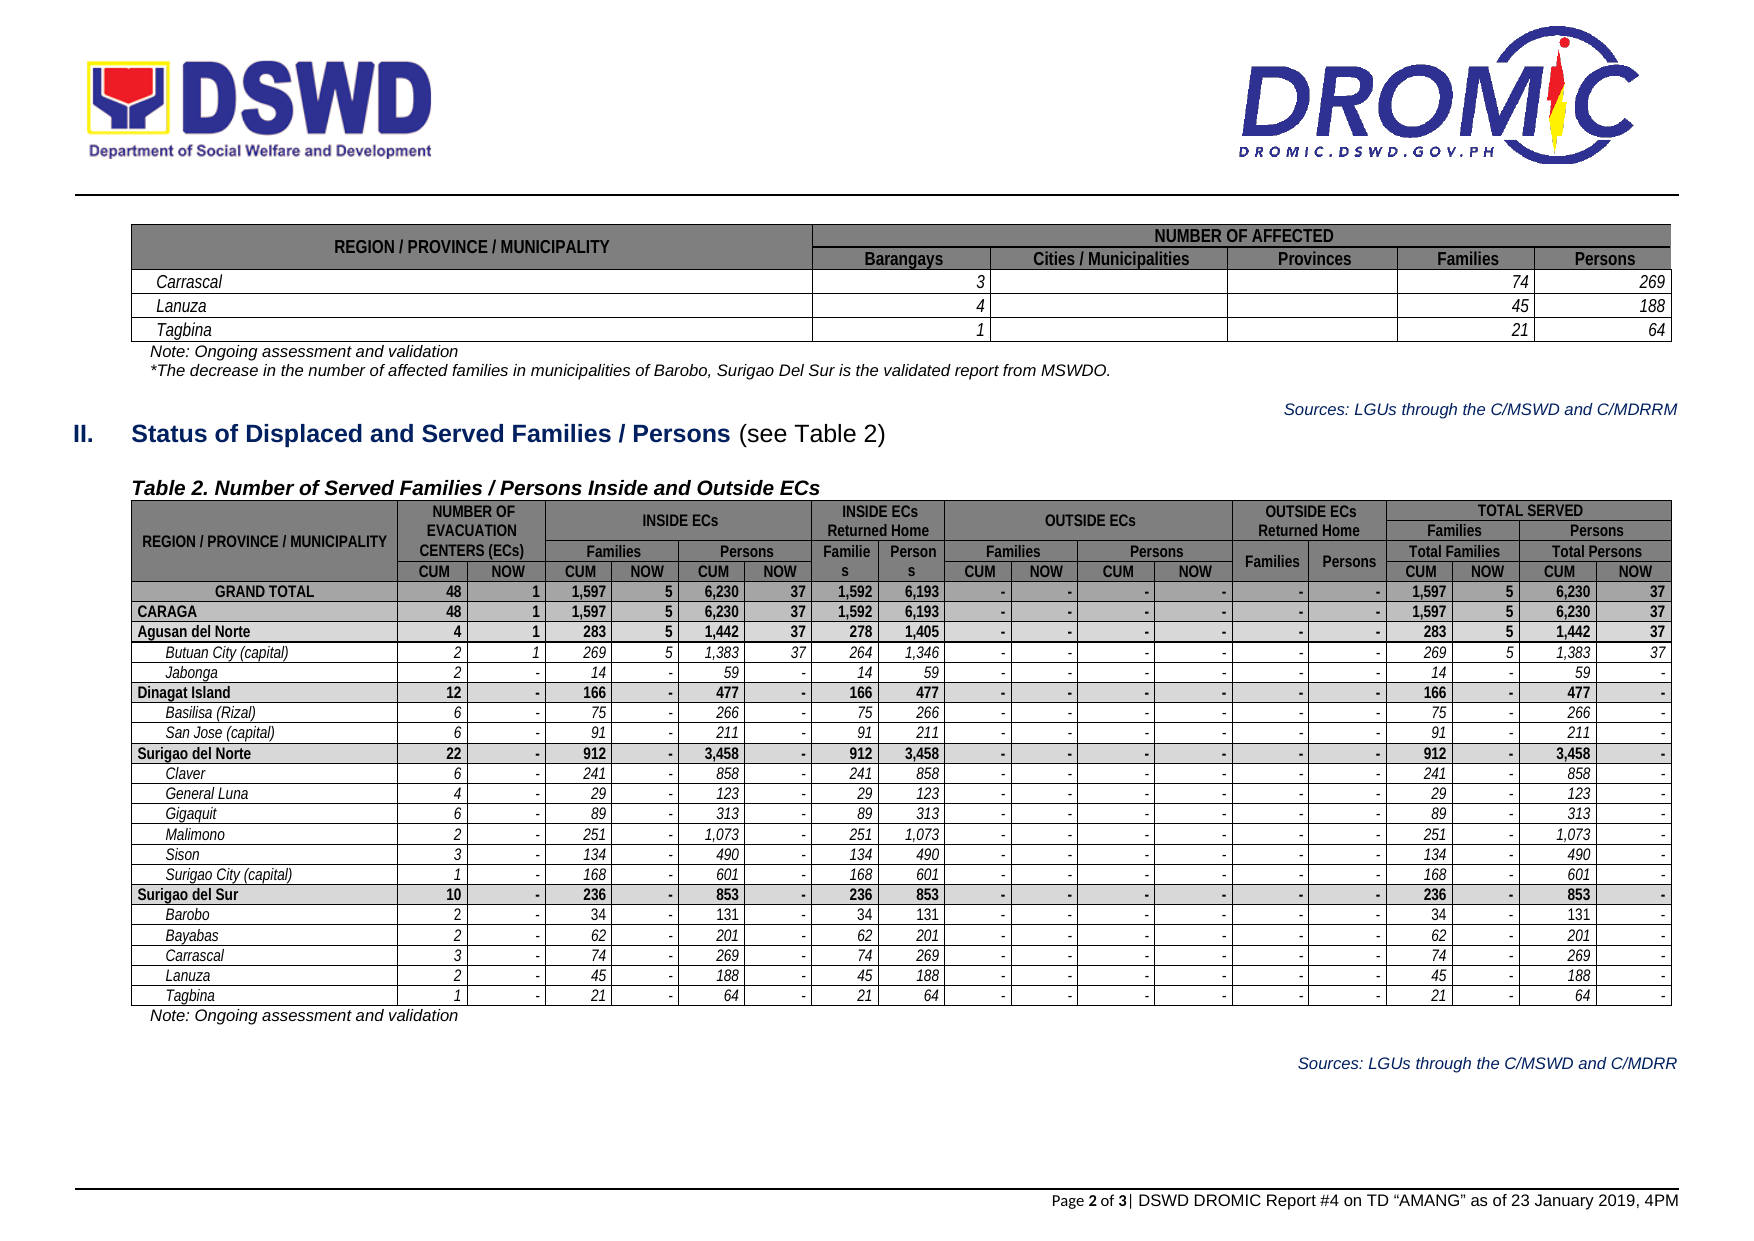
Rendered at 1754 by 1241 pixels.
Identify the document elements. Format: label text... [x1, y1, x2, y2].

table_cell - [945, 986, 1011, 1005]
table_cell 236 [546, 885, 611, 904]
table_cell - [1597, 966, 1671, 985]
table_cell - [1233, 925, 1308, 944]
table_cell Cities / Municipalities [991, 248, 1227, 269]
table_cell - [1453, 865, 1519, 884]
table_cell - [612, 885, 678, 904]
list Status of Displaced and Served Families / Persons (see Table 2) [94, 418, 1679, 447]
table_cell - [1233, 784, 1308, 803]
text *The decrease in the number of affected families in municipalities of Barobo, Surigao Del Sur is the validated report from MSWDO. [75, 361, 1679, 380]
table_cell 10 [398, 885, 467, 904]
table_cell Tagbina [159, 986, 397, 1005]
table_cell NOW [1453, 562, 1519, 581]
table_cell - [1309, 643, 1386, 662]
table_cell 2 [398, 905, 467, 924]
table_cell 1,346 [879, 643, 944, 662]
table_cell Families [1398, 248, 1534, 269]
table_cell - [1155, 865, 1232, 884]
table_cell [1228, 270, 1397, 293]
table_cell 59 [679, 663, 744, 682]
table_cell 74 [546, 946, 611, 965]
table_cell 64 [679, 986, 744, 1005]
table_cell 34 [812, 905, 878, 924]
table_cell 12 [398, 683, 467, 702]
table_cell - [1309, 925, 1386, 944]
table_cell - [945, 744, 1011, 763]
table_cell Carrascal [159, 946, 397, 965]
table_cell 3,458 [679, 744, 744, 763]
table_cell 3 [398, 845, 467, 864]
table_cell 236 [1387, 885, 1452, 904]
table_cell 266 [679, 703, 744, 722]
table_cell - [745, 946, 811, 965]
table_cell 64 [1535, 318, 1671, 341]
table_cell - [468, 744, 545, 763]
table_cell 62 [812, 925, 878, 944]
table_cell - [745, 683, 811, 702]
table_cell - [745, 986, 811, 1005]
table_cell - [745, 966, 811, 985]
table_cell - [1453, 946, 1519, 965]
table_cell 64 [1520, 986, 1596, 1005]
table_cell - [468, 784, 545, 803]
table_cell 37 [745, 582, 811, 601]
table_cell - [1453, 764, 1519, 783]
table_cell 75 [546, 703, 611, 722]
table_cell 1,442 [1520, 622, 1596, 641]
table_cell 1,592 [812, 602, 878, 621]
table_cell - [1078, 703, 1154, 722]
table_cell - [1078, 925, 1154, 944]
table_cell 166 [546, 683, 611, 702]
table_cell - [1597, 946, 1671, 965]
table_cell 5 [612, 643, 678, 662]
table_cell Tagbina [150, 318, 812, 341]
table_cell - [612, 946, 678, 965]
table_cell - [745, 703, 811, 722]
table_cell 45 [546, 966, 611, 985]
table_cell - [945, 925, 1011, 944]
table_cell 75 [1387, 703, 1452, 722]
table_cell Gigaquit [159, 804, 397, 823]
table_cell - [1597, 885, 1671, 904]
table_cell NOW [612, 562, 678, 581]
table_cell - [1155, 885, 1232, 904]
table_cell - [1155, 703, 1232, 722]
table_cell 5 [1453, 602, 1519, 621]
table_cell 64 [879, 986, 944, 1005]
table_cell - [1155, 946, 1232, 965]
table_cell 3 [398, 946, 467, 965]
table_cell 4 [813, 294, 990, 317]
table_cell Families [546, 541, 678, 561]
table_cell - [1597, 865, 1671, 884]
table_cell - [1012, 905, 1077, 924]
table_cell 45 [1398, 294, 1534, 317]
table_cell 1,597 [1387, 582, 1452, 601]
table_cell 490 [1520, 845, 1596, 864]
table_cell - [945, 764, 1011, 783]
table_cell Barangays [813, 248, 990, 269]
table_cell - [612, 865, 678, 884]
table_cell 21 [1398, 318, 1534, 341]
table_cell 188 [1535, 294, 1671, 317]
table_cell - [1078, 784, 1154, 803]
table_cell 2 [398, 966, 467, 985]
table_cell [132, 804, 159, 823]
table_cell - [1155, 845, 1232, 864]
table_cell - [1078, 824, 1154, 843]
table_cell Persons [1535, 246, 1671, 269]
table_cell 21 [546, 986, 611, 1005]
table_cell 6 [398, 804, 467, 823]
table_cell Persons [879, 541, 944, 581]
table_cell - [612, 824, 678, 843]
table_cell - [468, 663, 545, 682]
table_cell 269 [679, 946, 744, 965]
table_cell - [1012, 885, 1077, 904]
table_cell - [1012, 683, 1077, 702]
table_cell 6 [398, 723, 467, 742]
table_cell 123 [879, 784, 944, 803]
table_cell - [468, 764, 545, 783]
table_cell 62 [546, 925, 611, 944]
table_cell NOW [1012, 562, 1077, 581]
table_cell - [1155, 582, 1232, 601]
table_cell - [1309, 865, 1386, 884]
table_cell - [1078, 764, 1154, 783]
table_cell - [1309, 824, 1386, 843]
table_cell 1 [813, 318, 990, 341]
table_cell 21 [812, 986, 878, 1005]
table_cell [132, 703, 159, 722]
table_cell [132, 723, 159, 742]
table_cell - [1453, 824, 1519, 843]
table_cell - [945, 643, 1011, 662]
table_cell - [1078, 723, 1154, 742]
table_cell [991, 318, 1227, 341]
table_cell 269 [546, 643, 611, 662]
table_cell - [1012, 703, 1077, 722]
table_cell [1228, 318, 1397, 341]
table_cell - [745, 663, 811, 682]
table_cell 14 [546, 663, 611, 682]
table_cell 2 [398, 643, 467, 662]
table_cell - [1453, 784, 1519, 803]
table_cell 912 [812, 744, 878, 763]
table_cell - [1078, 622, 1154, 641]
table_cell - [1012, 602, 1077, 621]
table_cell - [945, 622, 1011, 641]
table_cell 48 [398, 582, 467, 601]
table_cell - [1078, 582, 1154, 601]
table_cell 37 [745, 622, 811, 641]
text Sources: LGUs through the C/MSWD and C/MDRRM [75, 399, 1679, 418]
table_cell - [945, 966, 1011, 985]
table_cell 477 [1520, 683, 1596, 702]
table_cell Total Persons [1520, 541, 1671, 561]
table_cell 29 [812, 784, 878, 803]
table_cell - [612, 723, 678, 742]
table_cell - [745, 804, 811, 823]
table_cell [132, 318, 150, 341]
table_cell - [1233, 824, 1308, 843]
table_cell - [1597, 804, 1671, 823]
table_cell - [1597, 683, 1671, 702]
table_cell - [1155, 663, 1232, 682]
table_cell 1 [468, 643, 545, 662]
table_cell 89 [1387, 804, 1452, 823]
table_cell 6,193 [879, 582, 944, 601]
table_cell - [1453, 986, 1519, 1005]
table_cell 313 [1520, 804, 1596, 823]
table_header INSIDE ECs [546, 501, 811, 540]
table_cell Agusan del Norte [132, 622, 397, 641]
table_cell 29 [546, 784, 611, 803]
table_cell 269 [1387, 643, 1452, 662]
table_cell 490 [879, 845, 944, 864]
table_cell - [1233, 622, 1308, 641]
table_cell [132, 270, 150, 293]
table_cell - [1012, 723, 1077, 742]
table_cell Surigao del Sur [132, 885, 397, 904]
table_cell - [612, 703, 678, 722]
table_cell 5 [612, 622, 678, 641]
table_cell - [1453, 683, 1519, 702]
table_cell 6,193 [879, 602, 944, 621]
table_cell - [468, 865, 545, 884]
table_cell - [612, 966, 678, 985]
table_cell 269 [1520, 946, 1596, 965]
table_cell - [468, 723, 545, 742]
table_cell CUM [398, 562, 467, 581]
table_cell Bayabas [159, 925, 397, 944]
table_cell - [1155, 804, 1232, 823]
table_cell 34 [546, 905, 611, 924]
table_cell 1 [398, 986, 467, 1005]
table_cell - [1309, 723, 1386, 742]
table_cell 853 [679, 885, 744, 904]
table_cell 251 [546, 824, 611, 843]
table_cell - [612, 663, 678, 682]
table_cell 37 [745, 602, 811, 621]
table_cell - [1078, 865, 1154, 884]
table_cell - [468, 845, 545, 864]
table_cell 134 [546, 845, 611, 864]
table_cell - [1309, 582, 1386, 601]
table_cell Total Families [1387, 541, 1519, 561]
table_cell Persons [1309, 541, 1386, 581]
table_cell - [1078, 602, 1154, 621]
table_cell - [745, 925, 811, 944]
table_cell - [945, 865, 1011, 884]
table_cell [991, 270, 1227, 293]
table_cell 48 [398, 602, 467, 621]
table_cell - [945, 845, 1011, 864]
table_cell 251 [1387, 824, 1452, 843]
table_cell - [745, 885, 811, 904]
table_cell 5 [1453, 582, 1519, 601]
table_cell - [1597, 905, 1671, 924]
table_header REGION / PROVINCE / MUNICIPALITY [132, 225, 812, 269]
table_cell - [1597, 845, 1671, 864]
table_cell NOW [1155, 562, 1232, 581]
table_cell NOW [1597, 562, 1671, 581]
table_cell Persons [679, 541, 811, 561]
table_cell 1 [468, 622, 545, 641]
table_cell Provinces [1228, 248, 1397, 269]
table_cell 241 [546, 764, 611, 783]
table_cell - [1309, 804, 1386, 823]
table_cell - [1012, 663, 1077, 682]
table_cell 477 [679, 683, 744, 702]
table_cell - [1155, 986, 1232, 1005]
table_cell 89 [546, 804, 611, 823]
table_cell 1,442 [679, 622, 744, 641]
table_cell - [945, 804, 1011, 823]
table_cell - [1309, 744, 1386, 763]
table_cell - [1597, 723, 1671, 742]
table_cell 313 [879, 804, 944, 823]
table_cell - [1078, 845, 1154, 864]
table_cell Carrascal [150, 270, 812, 293]
table_cell Barobo [159, 905, 397, 924]
table_cell - [1012, 865, 1077, 884]
table_cell - [468, 885, 545, 904]
table_cell - [945, 905, 1011, 924]
table_cell 45 [812, 966, 878, 985]
table_cell - [612, 804, 678, 823]
table_cell - [1453, 845, 1519, 864]
table_cell - [745, 905, 811, 924]
table_cell 853 [1520, 885, 1596, 904]
table_cell 168 [812, 865, 878, 884]
table_cell - [1233, 744, 1308, 763]
table_cell 2 [398, 663, 467, 682]
table_cell - [945, 784, 1011, 803]
table_cell 89 [812, 804, 878, 823]
table_cell 3,458 [879, 744, 944, 763]
table_cell 1,073 [679, 824, 744, 843]
table_cell [132, 663, 159, 682]
table_cell Surigao del Norte [132, 744, 397, 763]
table_cell - [1597, 764, 1671, 783]
table_cell - [1078, 683, 1154, 702]
table_cell Families [1387, 521, 1519, 540]
table_cell - [1012, 845, 1077, 864]
table_cell - [1233, 683, 1308, 702]
table_cell 201 [679, 925, 744, 944]
table_cell - [1078, 986, 1154, 1005]
table_header NUMBER OF AFFECTED [813, 225, 1671, 246]
table_cell - [745, 723, 811, 742]
table_cell [132, 905, 159, 924]
table_cell - [1233, 764, 1308, 783]
table_cell - [945, 663, 1011, 682]
table_cell 166 [1387, 683, 1452, 702]
table_cell - [1012, 966, 1077, 985]
table_cell [1228, 294, 1397, 317]
table_cell General Luna [159, 784, 397, 803]
table_cell 74 [1387, 946, 1452, 965]
table_cell - [745, 824, 811, 843]
picture [75, 58, 444, 164]
table_cell - [1453, 804, 1519, 823]
table_cell - [468, 905, 545, 924]
table_cell - [1078, 804, 1154, 823]
table_cell 313 [679, 804, 744, 823]
table_cell 201 [1520, 925, 1596, 944]
table_cell 6 [398, 703, 467, 722]
text Table 2. Number of Served Families / Persons Inside and Outside ECs [75, 476, 1679, 500]
table_cell 131 [879, 905, 944, 924]
table_cell - [1155, 764, 1232, 783]
table_cell 601 [679, 865, 744, 884]
table_cell - [1155, 824, 1232, 843]
table_cell 37 [1597, 622, 1671, 641]
table_cell - [1597, 925, 1671, 944]
table_cell CUM [679, 562, 744, 581]
table_cell 91 [546, 723, 611, 742]
table_cell - [1233, 703, 1308, 722]
table_cell - [745, 764, 811, 783]
table_header INSIDE ECs Returned Home [812, 501, 944, 540]
table_cell - [612, 683, 678, 702]
table_cell - [1233, 723, 1308, 742]
table_cell [132, 824, 159, 843]
table_cell - [1012, 764, 1077, 783]
table_cell 188 [879, 966, 944, 985]
table_cell - [1012, 804, 1077, 823]
table_cell 5 [612, 582, 678, 601]
table_cell - [1155, 602, 1232, 621]
table_cell 3 [813, 270, 990, 293]
table_cell Jabonga [159, 663, 397, 682]
table_cell 264 [812, 643, 878, 662]
table_cell 269 [879, 946, 944, 965]
table_cell - [1597, 744, 1671, 763]
table_cell - [1078, 643, 1154, 662]
table_cell 211 [679, 723, 744, 742]
table_cell Malimono [159, 824, 397, 843]
table_cell - [1233, 804, 1308, 823]
table_cell - [468, 966, 545, 985]
table_cell [132, 966, 159, 985]
table_cell - [1012, 622, 1077, 641]
table_cell 134 [1387, 845, 1452, 864]
table_cell 912 [546, 744, 611, 763]
table_cell - [1233, 582, 1308, 601]
text Note: Ongoing assessment and validation [75, 1006, 1679, 1025]
table_cell - [945, 683, 1011, 702]
table_cell - [1233, 865, 1308, 884]
table_cell Persons [1520, 521, 1671, 540]
table_cell - [612, 744, 678, 763]
table_cell 131 [679, 905, 744, 924]
table_cell [132, 294, 150, 317]
table_cell - [1078, 905, 1154, 924]
table_cell 37 [1597, 582, 1671, 601]
table_cell - [468, 824, 545, 843]
table_cell - [468, 925, 545, 944]
table_cell 22 [398, 744, 467, 763]
table_cell - [1233, 602, 1308, 621]
table_cell 266 [879, 703, 944, 722]
table_cell - [1012, 784, 1077, 803]
table_cell 1,405 [879, 622, 944, 641]
table_cell - [1309, 986, 1386, 1005]
table_cell 4 [398, 622, 467, 641]
table_cell 1 [398, 865, 467, 884]
table_cell 123 [1520, 784, 1596, 803]
table_cell - [1309, 784, 1386, 803]
table_cell 490 [679, 845, 744, 864]
table_cell Lanuza [159, 966, 397, 985]
table_cell - [1309, 946, 1386, 965]
table_cell - [468, 946, 545, 965]
table_cell - [612, 925, 678, 944]
table_cell - [1155, 723, 1232, 742]
table_cell 5 [612, 602, 678, 621]
table_cell 853 [879, 885, 944, 904]
table_cell 858 [1520, 764, 1596, 783]
table_cell - [1233, 643, 1308, 662]
table_cell - [468, 703, 545, 722]
table_cell 45 [1387, 966, 1452, 985]
table_cell - [945, 602, 1011, 621]
table_cell 2 [398, 925, 467, 944]
table_cell Families [945, 541, 1077, 561]
table_cell CARAGA [132, 602, 397, 621]
table_cell - [1155, 744, 1232, 763]
table_header NUMBER OF EVACUATION CENTERS (ECs) [398, 501, 545, 561]
table_cell - [612, 905, 678, 924]
table_cell [132, 764, 159, 783]
table_cell 21 [1387, 986, 1452, 1005]
table_cell - [1233, 946, 1308, 965]
table_cell - [612, 845, 678, 864]
table_cell 3,458 [1520, 744, 1596, 763]
table_cell 1,073 [1520, 824, 1596, 843]
table_cell - [1012, 744, 1077, 763]
table_cell Lanuza [150, 294, 812, 317]
table_cell CUM [1520, 562, 1596, 581]
table_cell 2 [398, 824, 467, 843]
table_cell 912 [1387, 744, 1452, 763]
table_cell 1,383 [679, 643, 744, 662]
table_cell 1,597 [546, 582, 611, 601]
table_cell - [1012, 986, 1077, 1005]
table_cell - [1233, 845, 1308, 864]
table_cell - [745, 845, 811, 864]
table_cell 278 [812, 622, 878, 641]
table_header REGION / PROVINCE / MUNICIPALITY [132, 501, 397, 581]
table_cell 59 [879, 663, 944, 682]
table_cell - [1453, 744, 1519, 763]
table_cell - [1155, 966, 1232, 985]
table_cell - [1309, 663, 1386, 682]
table_cell - [1155, 784, 1232, 803]
table_cell 29 [1387, 784, 1452, 803]
table_cell 14 [812, 663, 878, 682]
table_cell 601 [879, 865, 944, 884]
table_cell 4 [398, 784, 467, 803]
table_cell 5 [1453, 643, 1519, 662]
table_cell - [1012, 643, 1077, 662]
table_cell 283 [1387, 622, 1452, 641]
table_cell 62 [1387, 925, 1452, 944]
table_cell - [1597, 663, 1671, 682]
table_cell - [745, 784, 811, 803]
table_cell - [1453, 663, 1519, 682]
table_cell Butuan City (capital) [159, 643, 397, 662]
table_cell 1,592 [812, 582, 878, 601]
table_cell - [1309, 602, 1386, 621]
table_cell - [1233, 905, 1308, 924]
table_cell 123 [679, 784, 744, 803]
table_cell 1 [468, 582, 545, 601]
table_cell - [1078, 966, 1154, 985]
table_cell 37 [745, 643, 811, 662]
table_cell - [1155, 925, 1232, 944]
table_header TOTAL SERVED [1387, 501, 1671, 520]
table_cell - [945, 723, 1011, 742]
table_cell 241 [812, 764, 878, 783]
table_cell - [1078, 744, 1154, 763]
table_cell CUM [1078, 562, 1154, 581]
table_cell - [1309, 764, 1386, 783]
table_cell 266 [1520, 703, 1596, 722]
table_cell 6,230 [679, 582, 744, 601]
text Note: Ongoing assessment and validation [75, 342, 1679, 361]
table_cell - [1453, 703, 1519, 722]
table_cell - [945, 582, 1011, 601]
table_cell 283 [546, 622, 611, 641]
table_cell - [1012, 925, 1077, 944]
table_cell 236 [812, 885, 878, 904]
table_header OUTSIDE ECs Returned Home [1233, 501, 1386, 540]
table_cell - [1453, 885, 1519, 904]
table_cell 75 [812, 703, 878, 722]
table_cell - [1012, 946, 1077, 965]
table_cell - [612, 986, 678, 1005]
table_cell Persons [1078, 541, 1232, 561]
table_cell CUM [945, 562, 1011, 581]
table_cell 91 [812, 723, 878, 742]
table_cell 601 [1520, 865, 1596, 884]
table_cell 269 [1535, 270, 1671, 293]
table_cell Surigao City (capital) [159, 865, 397, 884]
table_cell 6 [398, 764, 467, 783]
table_cell 6,230 [679, 602, 744, 621]
table_cell [132, 845, 159, 864]
table_cell - [1078, 663, 1154, 682]
table_cell - [1597, 824, 1671, 843]
table_cell - [1233, 663, 1308, 682]
table_cell - [1597, 703, 1671, 722]
table_cell - [1309, 966, 1386, 985]
table_cell Sison [159, 845, 397, 864]
table_cell - [745, 865, 811, 884]
table_cell NOW [468, 562, 545, 581]
table_cell - [1453, 925, 1519, 944]
table_cell - [1012, 824, 1077, 843]
table_cell - [945, 703, 1011, 722]
table_cell 477 [879, 683, 944, 702]
table_cell - [1155, 905, 1232, 924]
table_cell Basilisa (Rizal) [159, 703, 397, 722]
table_cell 131 [1520, 905, 1596, 924]
table_cell [132, 865, 159, 884]
table_cell - [1309, 885, 1386, 904]
table_cell 14 [1387, 663, 1452, 682]
table_cell 91 [1387, 723, 1452, 742]
table_cell 34 [1387, 905, 1452, 924]
table_cell 74 [1398, 270, 1534, 293]
table_cell 168 [1387, 865, 1452, 884]
table_cell - [468, 804, 545, 823]
table_cell - [468, 986, 545, 1005]
table_cell - [1597, 784, 1671, 803]
table_cell CUM [546, 562, 611, 581]
table_cell 5 [1453, 622, 1519, 641]
table_cell 37 [1597, 602, 1671, 621]
table_cell [132, 946, 159, 965]
table_cell - [745, 744, 811, 763]
table_cell Dinagat Island [132, 683, 397, 702]
table_cell Families [1233, 541, 1308, 581]
table_cell 1,073 [879, 824, 944, 843]
table_cell - [612, 764, 678, 783]
text Sources: LGUs through the C/MSWD and C/MDRR [75, 1053, 1679, 1073]
table_cell - [1233, 986, 1308, 1005]
table_cell - [1309, 683, 1386, 702]
table_cell GRAND TOTAL [132, 582, 397, 601]
table_cell San Jose (capital) [159, 723, 397, 742]
table_cell 211 [1520, 723, 1596, 742]
table_cell 134 [812, 845, 878, 864]
table_cell 168 [546, 865, 611, 884]
table_cell 1,597 [546, 602, 611, 621]
table_cell - [1155, 622, 1232, 641]
table_cell - [1233, 966, 1308, 985]
table_cell - [1597, 986, 1671, 1005]
table_cell 188 [679, 966, 744, 985]
table_cell 59 [1520, 663, 1596, 682]
table_cell 74 [812, 946, 878, 965]
table_cell - [1309, 703, 1386, 722]
table_cell [991, 294, 1227, 317]
table_cell [132, 784, 159, 803]
table_cell CUM [1387, 562, 1452, 581]
table_cell - [1233, 885, 1308, 904]
table_cell - [1078, 885, 1154, 904]
table_cell 1 [468, 602, 545, 621]
table_cell 201 [879, 925, 944, 944]
table_cell 241 [1387, 764, 1452, 783]
table_cell [132, 925, 159, 944]
table_cell - [1078, 946, 1154, 965]
table_cell [132, 986, 159, 1005]
table_cell - [1453, 966, 1519, 985]
table_cell - [1012, 582, 1077, 601]
table_cell - [1155, 683, 1232, 702]
picture [1231, 25, 1644, 163]
table_cell Families [812, 541, 878, 581]
table_cell NOW [745, 562, 811, 581]
table_cell - [945, 824, 1011, 843]
table_cell - [1309, 622, 1386, 641]
table_cell 251 [812, 824, 878, 843]
table_cell 858 [879, 764, 944, 783]
table_cell 1,597 [1387, 602, 1452, 621]
table_cell - [468, 683, 545, 702]
table_cell - [945, 885, 1011, 904]
table_cell - [1309, 845, 1386, 864]
table_cell 188 [1520, 966, 1596, 985]
table_cell 211 [879, 723, 944, 742]
table_cell - [1309, 905, 1386, 924]
table_cell 858 [679, 764, 744, 783]
table_cell 6,230 [1520, 582, 1596, 601]
table_cell 1,383 [1520, 643, 1596, 662]
table_cell Claver [159, 764, 397, 783]
table_cell - [1453, 905, 1519, 924]
table_header OUTSIDE ECs [945, 501, 1232, 540]
table_cell - [945, 946, 1011, 965]
table_cell 6,230 [1520, 602, 1596, 621]
table_cell 166 [812, 683, 878, 702]
table_cell [132, 643, 159, 662]
table_cell - [612, 784, 678, 803]
table_cell - [1155, 643, 1232, 662]
table_cell - [1453, 723, 1519, 742]
table_cell 37 [1597, 643, 1671, 662]
